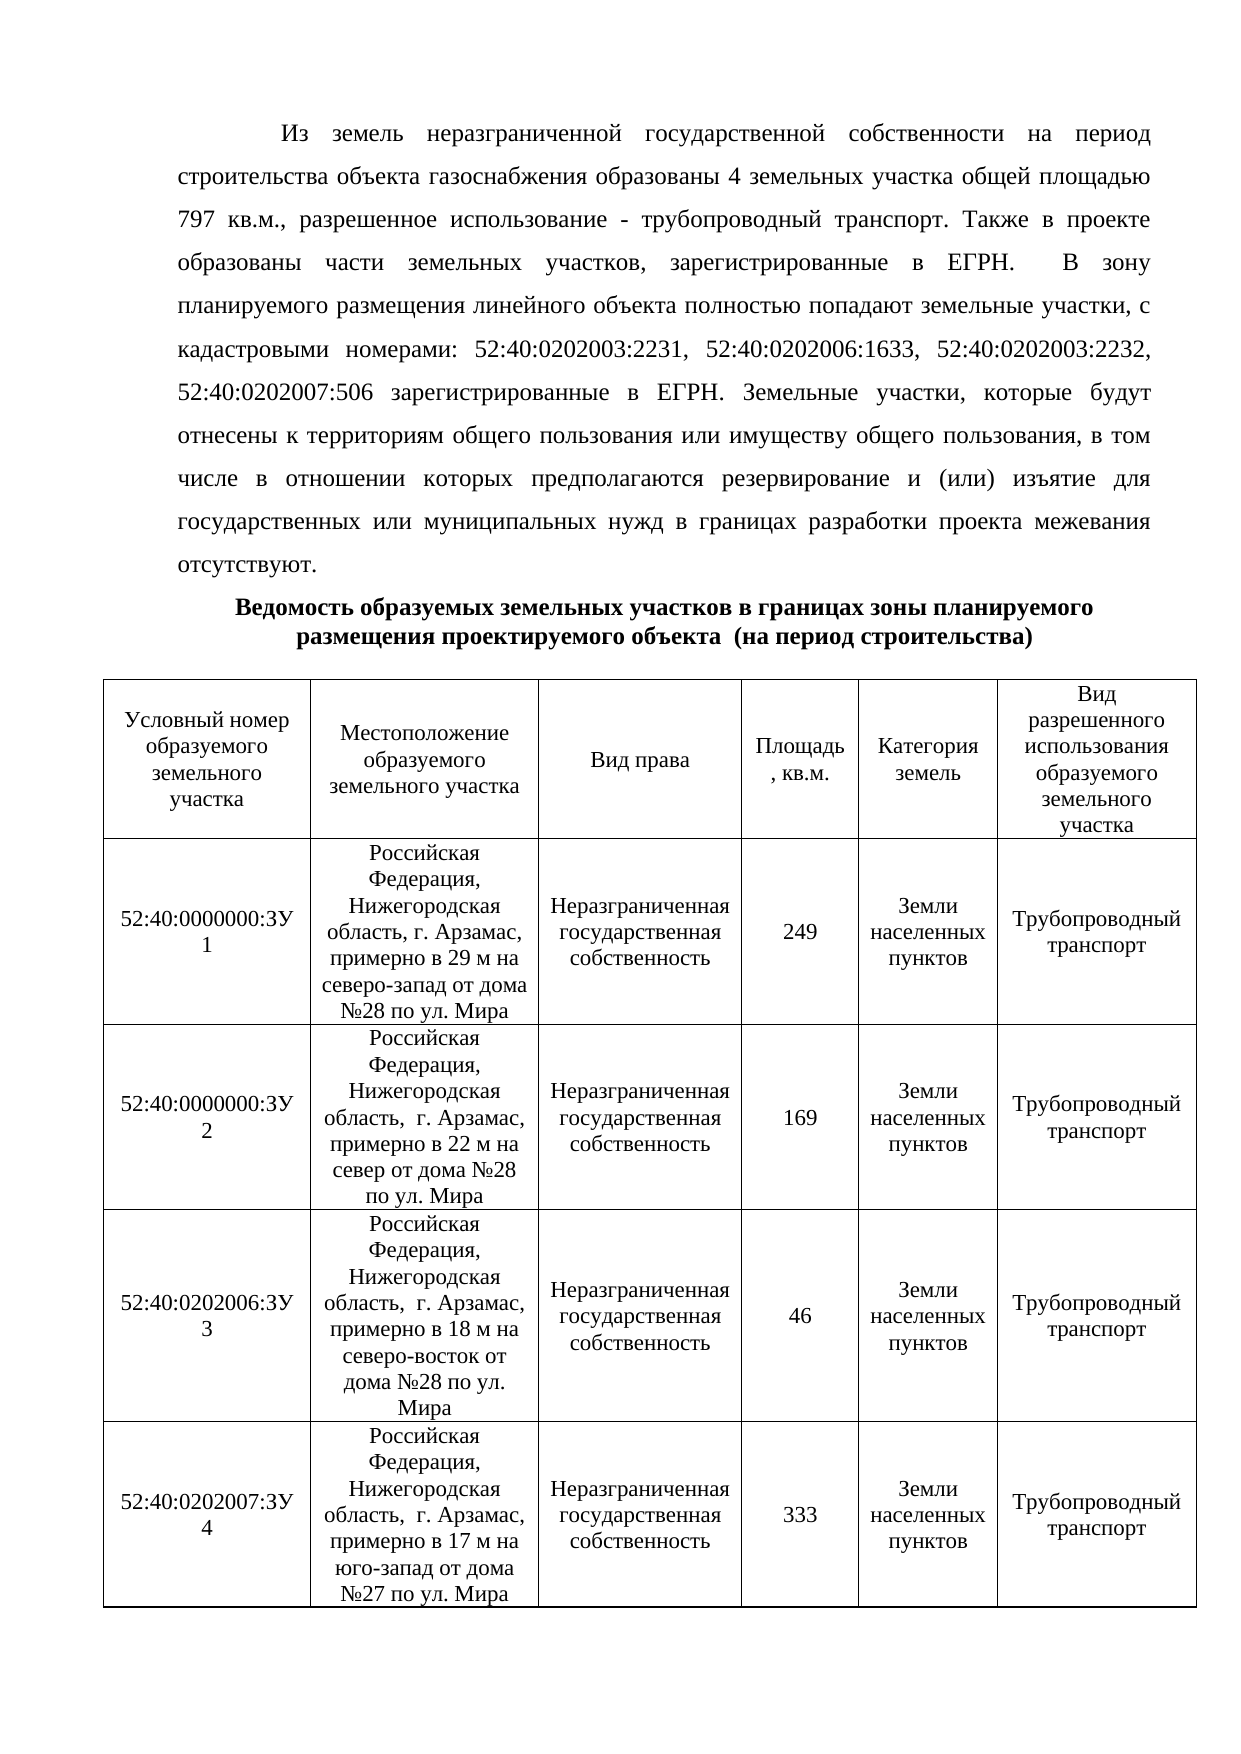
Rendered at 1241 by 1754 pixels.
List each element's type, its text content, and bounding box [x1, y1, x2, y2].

table_cell 52:40:0000000:ЗУ1 [104, 839, 310, 1023]
table_cell Земли населенных пунктов [859, 1422, 997, 1606]
text Ведомость образуемых земельных участков в границах зоны планируемого размещения проектируемого объекта (на период строительства) [177, 592, 1152, 650]
list Из земель неразграниченной государственной собственности на период строительства объекта газоснабжения образованы 4 земельных участка общей площадью 797 кв.м., разрешенное использование - трубопроводный транспорт. Также в проекте образованы части земельных участков, зарегистрированные в ЕГРН. В зону планируемого размещения линейного объекта полностью попадают земельные участки, с кадастровыми номерами: 52:40:0202003:2231, 52:40:0202006:1633, 52:40:0202003:2232, 52:40:0202007:506 зарегистрированные в ЕГРН. Земельные участки, которые будут отнесены к территориям общего пользования или имуществу общего пользования, в том числе в отношении которых предполагаются резервирование и (или) изъятие для государственных или муниципальных нужд в границах разработки проекта межевания отсутствуют. [177, 118, 1152, 578]
table_cell 46 [742, 1210, 858, 1421]
table_cell 333 [742, 1422, 858, 1606]
table_cell Трубопроводный транспорт [998, 1025, 1196, 1209]
table_header Вид разрешенного использования образуемого земельного участка [998, 680, 1196, 838]
table_cell Российская Федерация, Нижегородская область, г. Арзамас, примерно в 17 м на юго-запад от дома №27 по ул. Мира [311, 1422, 538, 1606]
table_header Условный номер образуемого земельного участка [104, 680, 310, 838]
table_cell Земли населенных пунктов [859, 1025, 997, 1209]
table_cell Земли населенных пунктов [859, 1210, 997, 1421]
table_cell Неразграниченная государственная собственность [539, 1422, 741, 1606]
table_cell 52:40:0000000:ЗУ2 [104, 1025, 310, 1209]
table_cell Земли населенных пунктов [859, 839, 997, 1023]
table_cell 52:40:0202006:ЗУ3 [104, 1210, 310, 1421]
table_header Местоположение образуемого земельного участка [311, 680, 538, 838]
table_cell Трубопроводный транспорт [998, 839, 1196, 1023]
table_cell 169 [742, 1025, 858, 1209]
table_cell Неразграниченная государственная собственность [539, 1025, 741, 1209]
table_cell Трубопроводный транспорт [998, 1422, 1196, 1606]
table_cell Трубопроводный транспорт [998, 1210, 1196, 1421]
table_cell Неразграниченная государственная собственность [539, 839, 741, 1023]
table_header Категория земель [859, 680, 997, 838]
table_cell Российская Федерация, Нижегородская область, г. Арзамас, примерно в 18 м на северо-восток от дома №28 по ул. Мира [311, 1210, 538, 1421]
table_cell Российская Федерация, Нижегородская область, г. Арзамас, примерно в 22 м на север от дома №28 по ул. Мира [311, 1025, 538, 1209]
table_cell 249 [742, 839, 858, 1023]
table_header Вид права [539, 680, 741, 838]
table_cell 52:40:0202007:ЗУ4 [104, 1422, 310, 1606]
table_cell Российская Федерация, Нижегородская область, г. Арзамас, примерно в 29 м на северо-запад от дома №28 по ул. Мира [311, 839, 538, 1023]
table_cell Неразграниченная государственная собственность [539, 1210, 741, 1421]
table_header Площадь, кв.м. [742, 680, 858, 838]
